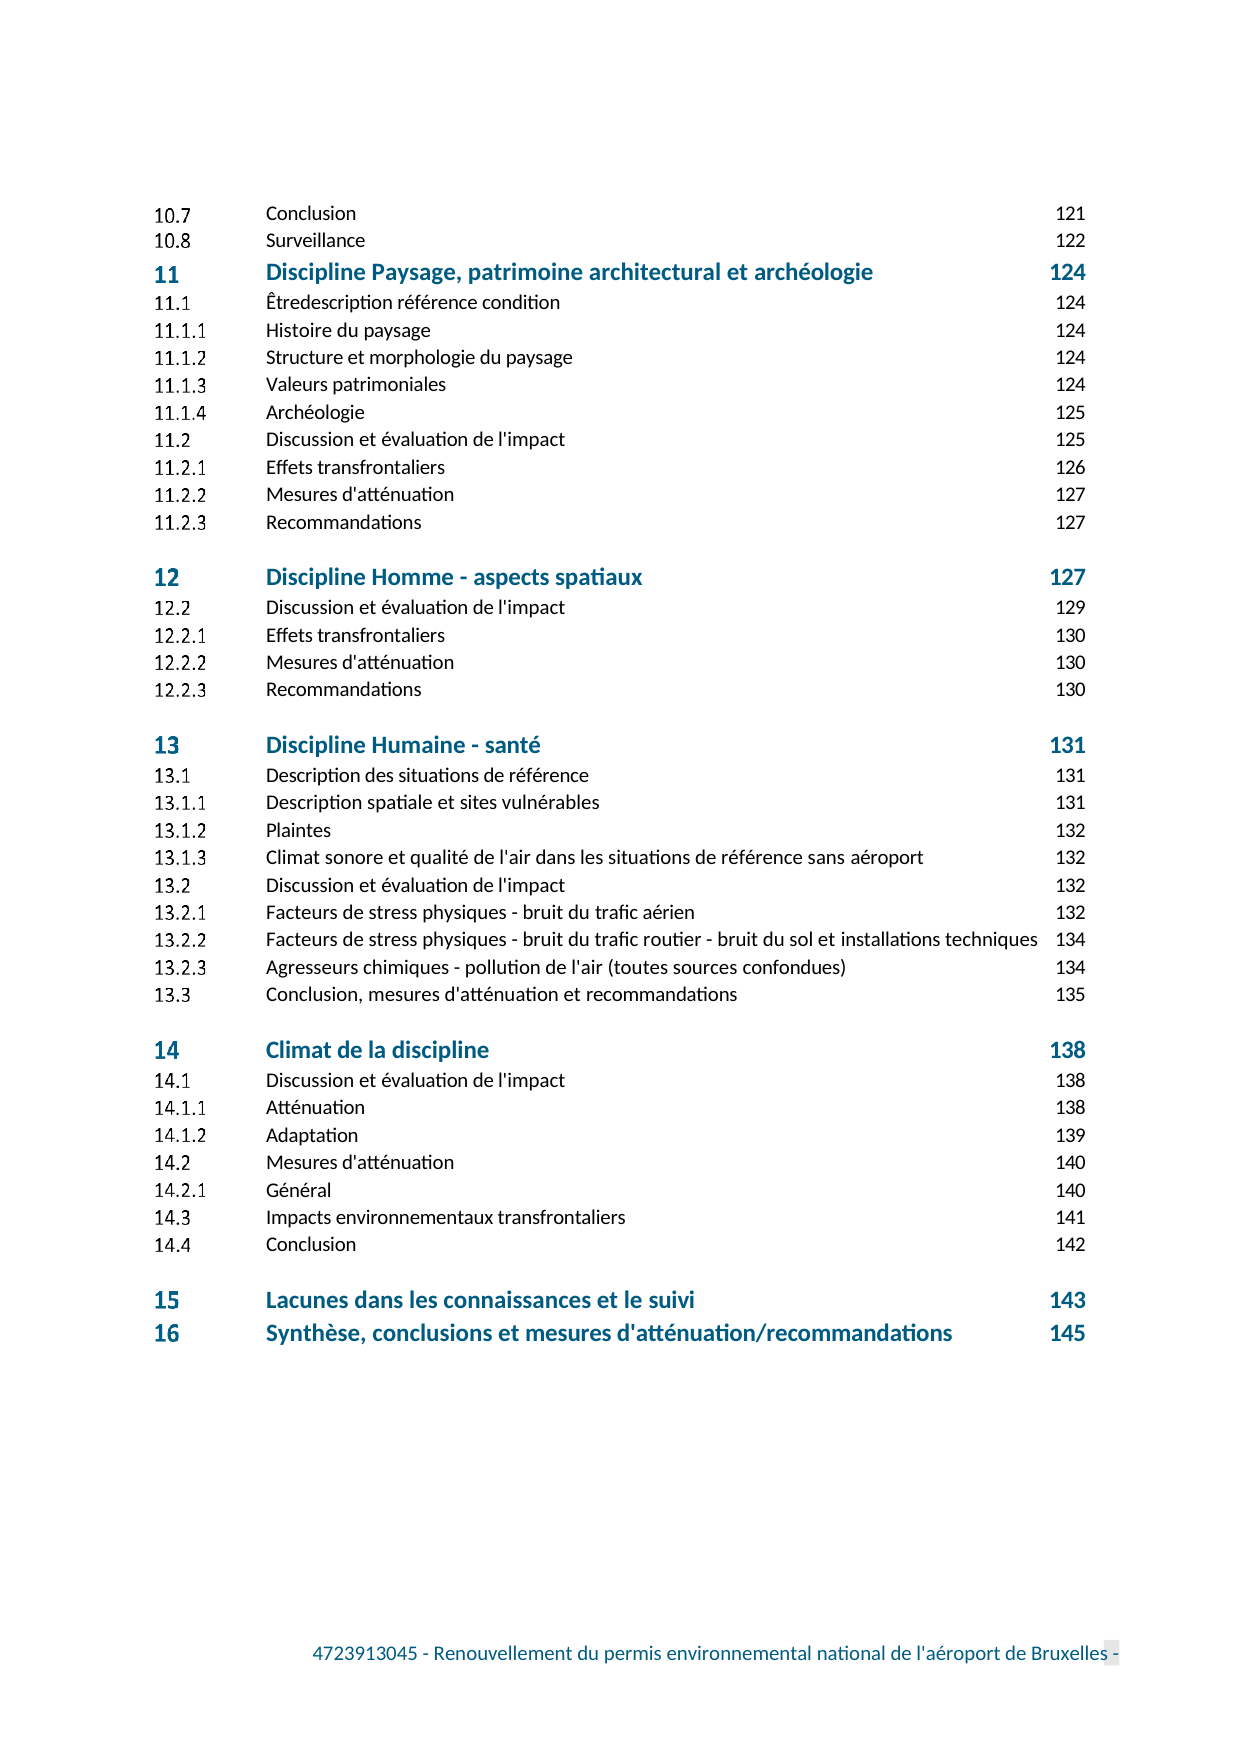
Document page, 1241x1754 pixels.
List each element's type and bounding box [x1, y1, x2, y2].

picture [155, 988, 190, 1002]
picture [155, 378, 206, 393]
picture [155, 1210, 190, 1225]
picture [155, 960, 206, 975]
picture [155, 933, 206, 947]
picture [155, 1101, 206, 1115]
picture [155, 1238, 191, 1252]
picture [155, 1128, 206, 1142]
picture [155, 823, 206, 838]
picture [155, 208, 190, 223]
picture [163, 1324, 170, 1342]
picture [155, 1073, 190, 1088]
picture [155, 460, 206, 475]
picture [155, 850, 206, 865]
picture [155, 323, 206, 338]
picture [155, 601, 190, 615]
picture [155, 796, 206, 810]
picture [155, 233, 190, 248]
picture [155, 655, 206, 670]
picture [155, 628, 206, 643]
picture [155, 683, 206, 697]
picture [163, 1041, 173, 1059]
picture [163, 1291, 174, 1306]
picture [163, 736, 174, 751]
picture [163, 266, 172, 283]
picture [155, 1155, 190, 1170]
picture [163, 568, 174, 586]
picture [155, 768, 190, 783]
picture [155, 351, 206, 365]
picture [155, 406, 206, 420]
picture [155, 905, 206, 920]
picture [155, 433, 190, 447]
picture [155, 878, 190, 893]
picture [155, 488, 206, 502]
picture [155, 1183, 206, 1197]
picture [155, 296, 190, 310]
picture [155, 515, 206, 530]
